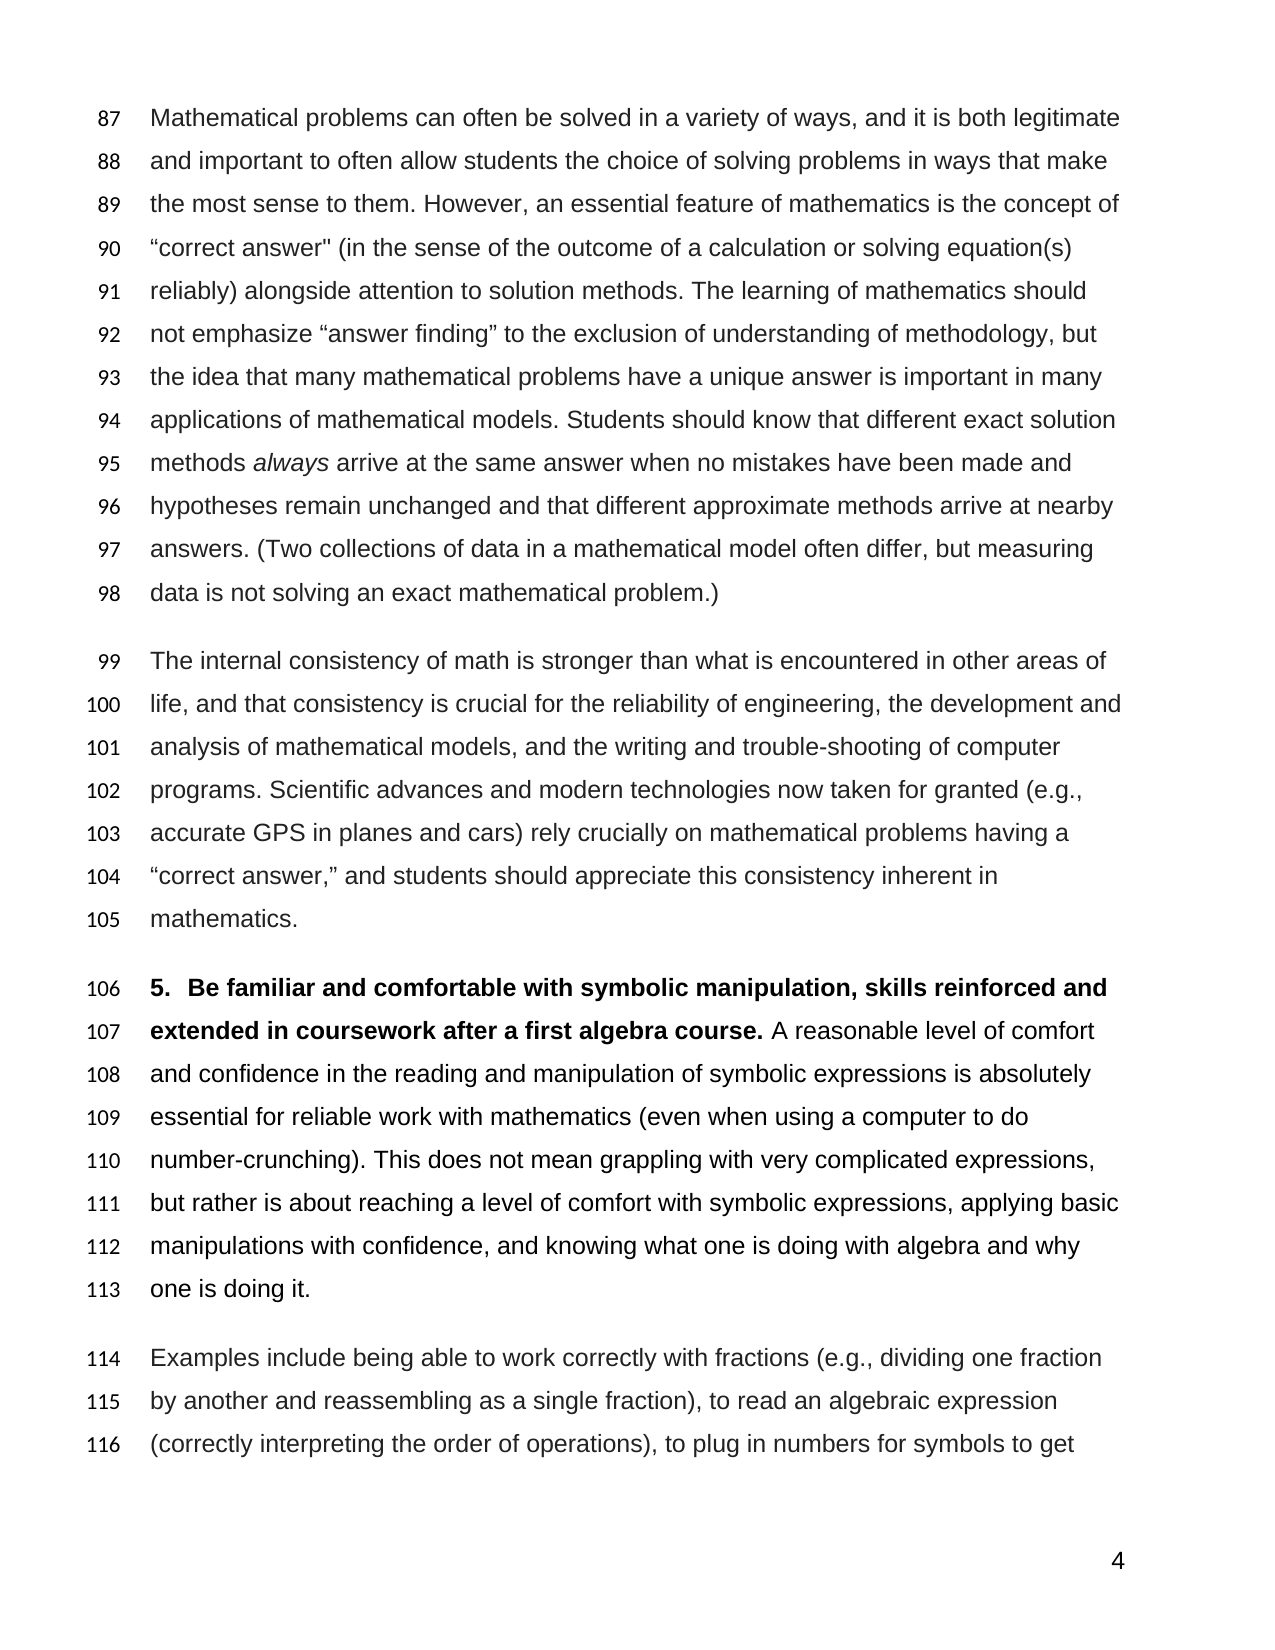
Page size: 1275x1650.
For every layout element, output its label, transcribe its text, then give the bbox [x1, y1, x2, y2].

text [150, 1342, 1125, 1457]
text Mathematical problems can often be solved in a variety of ways, and it is both legitimate and important to often allow students the choice of solving problems in ways that make the most sense to them. However, an essential feature of mathematics is the concept of “correct answer" (in the sense of the outcome of a calculation or solving equation(s) reliably) alongside attention to solution methods. The learning of mathematics should not emphasize “answer finding” to the exclusion of understanding of methodology, but the idea that many mathematical problems have a unique answer is important in many applications of mathematical models. Students should know that different exact solution methods always arrive at the same answer when no mistakes have been made and hypotheses remain unchanged and that different approximate methods arrive at nearby answers. (Two collections of data in a mathematical model often differ, but measuring data is not solving an exact mathematical problem.) [150, 103, 1125, 606]
list Be familiar and comfortable with symbolic manipulation, skills reinforced and extended in coursework after a first algebra course. A reasonable level of comfort and confidence in the reading and manipulation of symbolic expressions is absolutely essential for reliable work with mathematics (even when using a computer to do number-crunching). This does not mean grappling with very complicated expressions, but rather is about reaching a level of comfort with symbolic expressions, applying basic manipulations with confidence, and knowing what one is doing with algebra and why one is doing it. [150, 972, 1125, 1303]
text The internal consistency of math is stronger than what is encountered in other areas of life, and that consistency is crucial for the reliability of engineering, the development and analysis of mathematical models, and the writing and trouble-shooting of computer programs. Scientific advances and modern technologies now taken for granted (e.g., accurate GPS in planes and cars) rely crucially on mathematical problems having a “correct answer,” and students should appreciate this consistency inherent in mathematics. [150, 646, 1125, 933]
